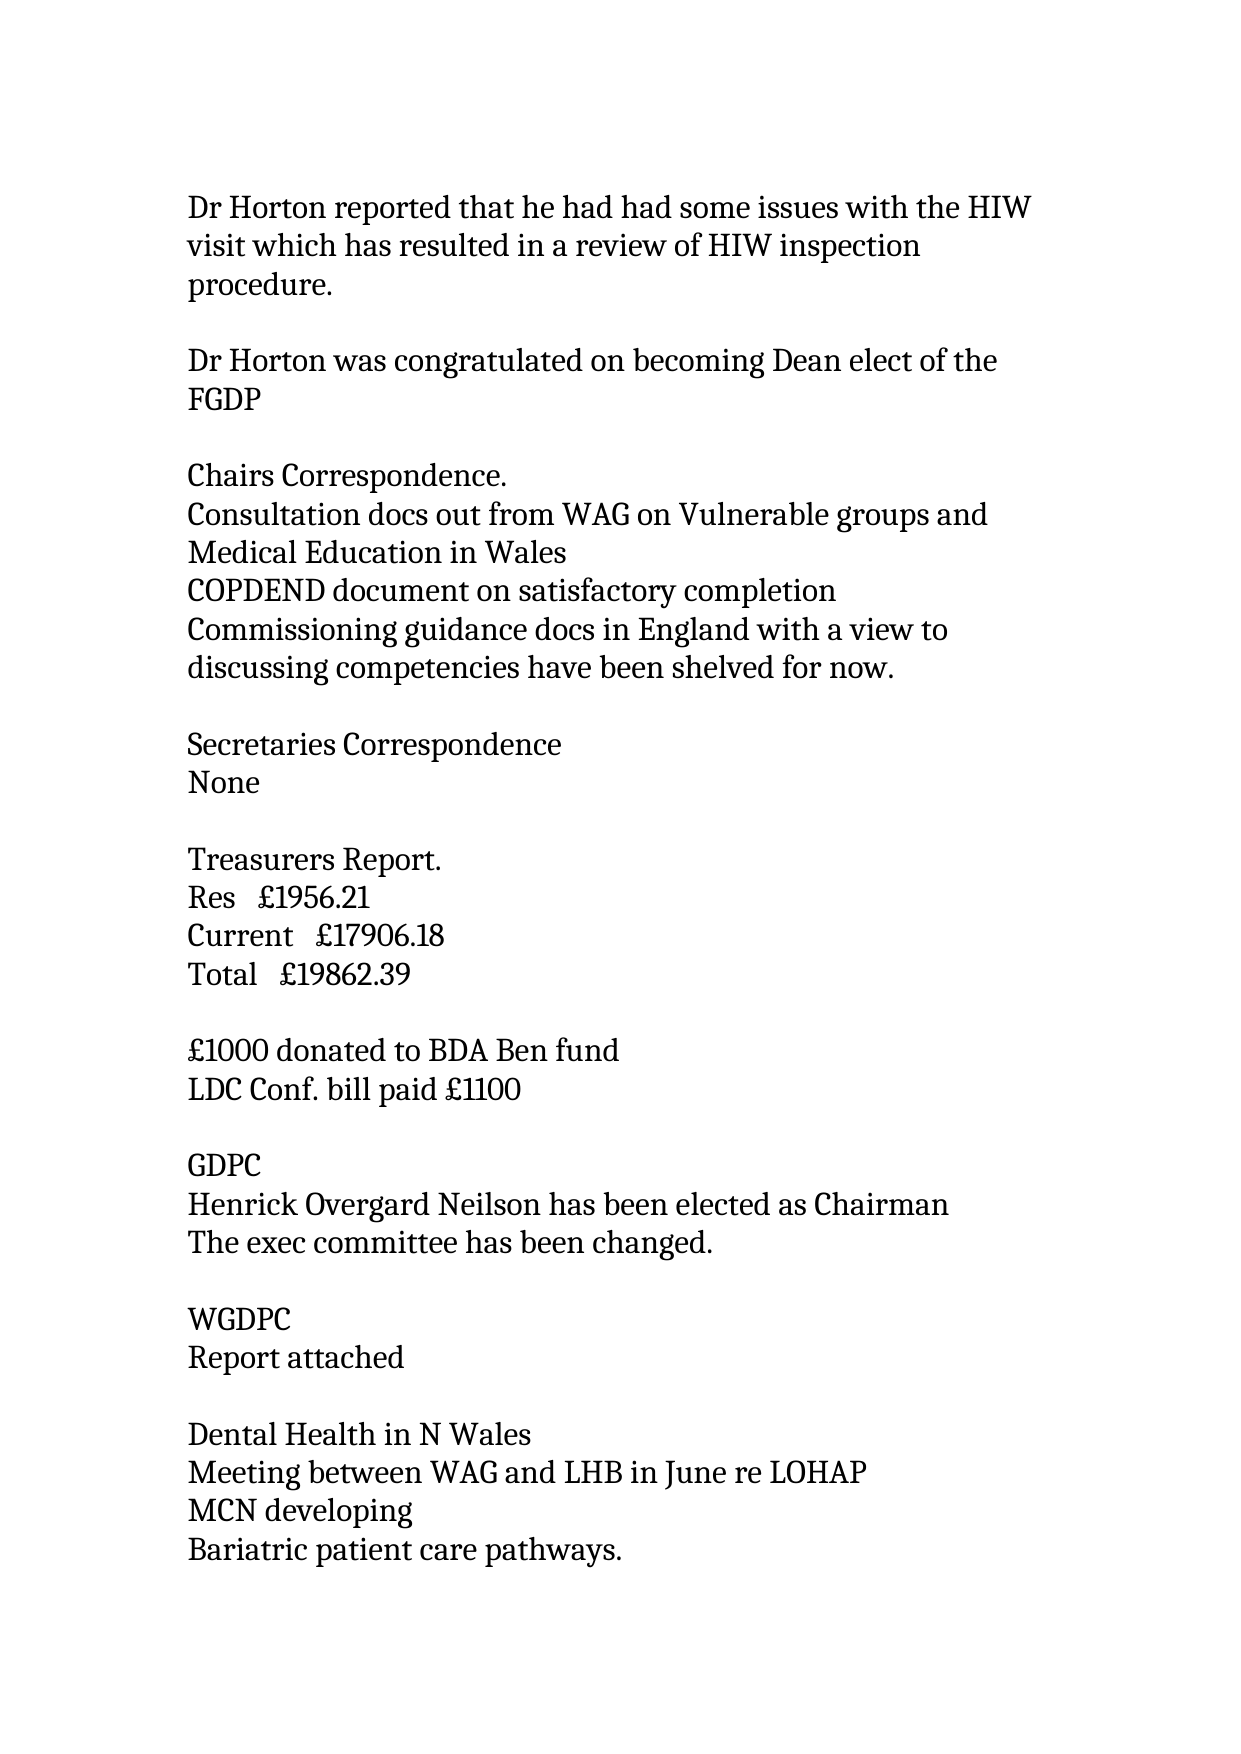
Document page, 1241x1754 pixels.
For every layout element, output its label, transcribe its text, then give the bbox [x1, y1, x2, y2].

text £1000 donated to BDA Ben fund [187, 1032, 1053, 1070]
text Bariatric patient care pathways. [187, 1530, 1053, 1568]
text LDC Conf. bill paid £1100 [187, 1070, 1053, 1108]
text None [187, 763, 1053, 802]
text Secretaries Correspondence [187, 725, 1053, 763]
text Dr Horton was congratulated on becoming Dean elect of the FGDP [187, 342, 1053, 418]
text Report attached [187, 1338, 1053, 1377]
text Chairs Correspondence. [187, 457, 1053, 495]
text Current £17906.18 [187, 917, 1053, 955]
text COPDEND document on satisfactory completion [187, 572, 1053, 610]
text Dr Horton reported that he had had some issues with the HIW visit which has resulted in a review of HIW inspection procedure. [187, 188, 1053, 303]
text WGDPC [187, 1300, 1053, 1338]
text MCN developing [187, 1492, 1053, 1530]
text Commissioning guidance docs in England with a view to discussing competencies have been shelved for now. [187, 610, 1053, 687]
text Consultation docs out from WAG on Vulnerable groups and Medical Education in Wales [187, 495, 1053, 572]
text GDPC [187, 1147, 1053, 1185]
text Henrick Overgard Neilson has been elected as Chairman [187, 1185, 1053, 1223]
text Dental Health in N Wales [187, 1415, 1053, 1453]
text The exec committee has been changed. [187, 1223, 1053, 1262]
text Meeting between WAG and LHB in June re LOHAP [187, 1453, 1053, 1492]
text Res £1956.21 [187, 878, 1053, 917]
text Treasurers Report. [187, 840, 1053, 878]
text Total £19862.39 [187, 955, 1053, 993]
